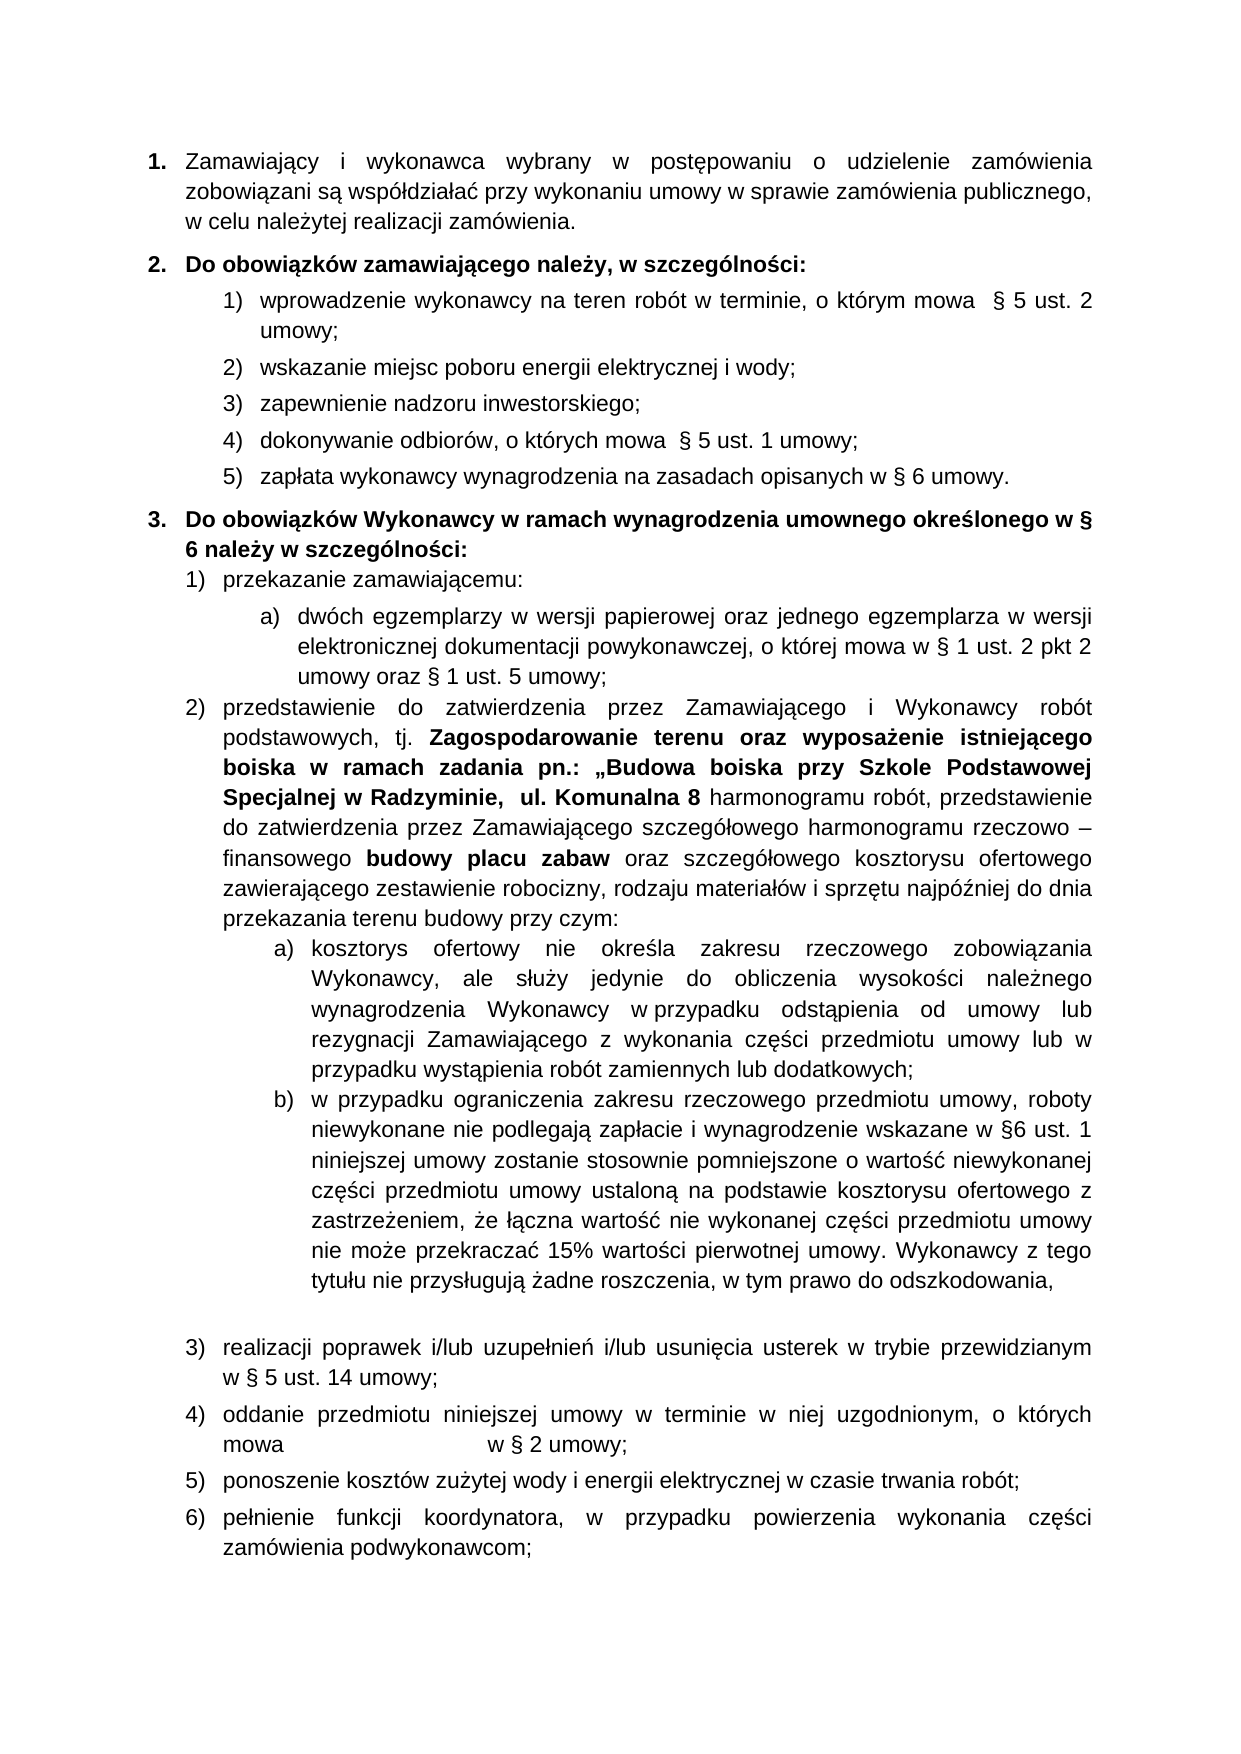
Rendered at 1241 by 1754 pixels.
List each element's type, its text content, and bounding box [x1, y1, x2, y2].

list ponoszenie kosztów zużytej wody i energii elektrycznej w czasie trwania robót; [185, 1467, 1093, 1494]
list Do obowiązków Wykonawcy w ramach wynagrodzenia umownego określonego w § 6 należy w szczególności: [148, 506, 1093, 562]
list w przypadku ograniczenia zakresu rzeczowego przedmiotu umowy, roboty niewykonane nie podlegają zapłacie i wynagrodzenie wskazane w §6 ust. 1 niniejszej umowy zostanie stosownie pomniejszone o wartość niewykonanej części przedmiotu umowy ustaloną na podstawie kosztorysu ofertowego z zastrzeżeniem, że łączna wartość nie wykonanej części przedmiotu umowy nie może przekraczać 15% wartości pierwotnej umowy. Wykonawcy z tego tytułu nie przysługują żadne roszczenia, w tym prawo do odszkodowania, [274, 1086, 1093, 1294]
list zapłata wykonawcy wynagrodzenia na zasadach opisanych w § 6 umowy. [223, 463, 1093, 489]
list Do obowiązków zamawiającego należy, w szczególności: [148, 251, 1093, 277]
list Zamawiający i wykonawca wybrany w postępowaniu o udzielenie zamówienia zobowiązani są współdziałać przy wykonaniu umowy w sprawie zamówienia publicznego, w celu należytej realizacji zamówienia. [148, 148, 1093, 234]
list wskazanie miejsc poboru energii elektrycznej i wody; [223, 354, 1093, 380]
list przekazanie zamawiającemu: [185, 566, 1093, 593]
list realizacji poprawek i/lub uzupełnień i/lub usunięcia usterek w trybie przewidzianym w § 5 ust. 14 umowy; [185, 1334, 1093, 1391]
list kosztorys ofertowy nie określa zakresu rzeczowego zobowiązania Wykonawcy, ale służy jedynie do obliczenia wysokości należnego wynagrodzenia Wykonawcy w przypadku odstąpienia od umowy lub rezygnacji Zamawiającego z wykonania części przedmiotu umowy lub w przypadku wystąpienia robót zamiennych lub dodatkowych; [274, 935, 1093, 1082]
list dokonywanie odbiorów, o których mowa § 5 ust. 1 umowy; [223, 427, 1093, 453]
list pełnienie funkcji koordynatora, w przypadku powierzenia wykonania części zamówienia podwykonawcom; [185, 1504, 1093, 1560]
list oddanie przedmiotu niniejszej umowy w terminie w niej uzgodnionym, o których mowa w § 2 umowy; [185, 1401, 1093, 1457]
list wprowadzenie wykonawcy na teren robót w terminie, o którym mowa § 5 ust. 2 umowy; [223, 287, 1093, 344]
list dwóch egzemplarzy w wersji papierowej oraz jednego egzemplarza w wersji elektronicznej dokumentacji powykonawczej, o której mowa w § 1 ust. 2 pkt 2 umowy oraz § 1 ust. 5 umowy; [260, 603, 1093, 689]
list przedstawienie do zatwierdzenia przez Zamawiającego i Wykonawcy robót podstawowych, tj. Zagospodarowanie terenu oraz wyposażenie istniejącego boiska w ramach zadania pn.: „Budowa boiska przy Szkole Podstawowej Specjalnej w Radzyminie, ul. Komunalna 8 harmonogramu robót, przedstawienie do zatwierdzenia przez Zamawiającego szczegółowego harmonogramu rzeczowo – finansowego budowy placu zabaw oraz szczegółowego kosztorysu ofertowego zawierającego zestawienie robocizny, rodzaju materiałów i sprzętu najpóźniej do dnia przekazania terenu budowy przy czym: [185, 693, 1093, 931]
list zapewnienie nadzoru inwestorskiego; [223, 390, 1093, 417]
